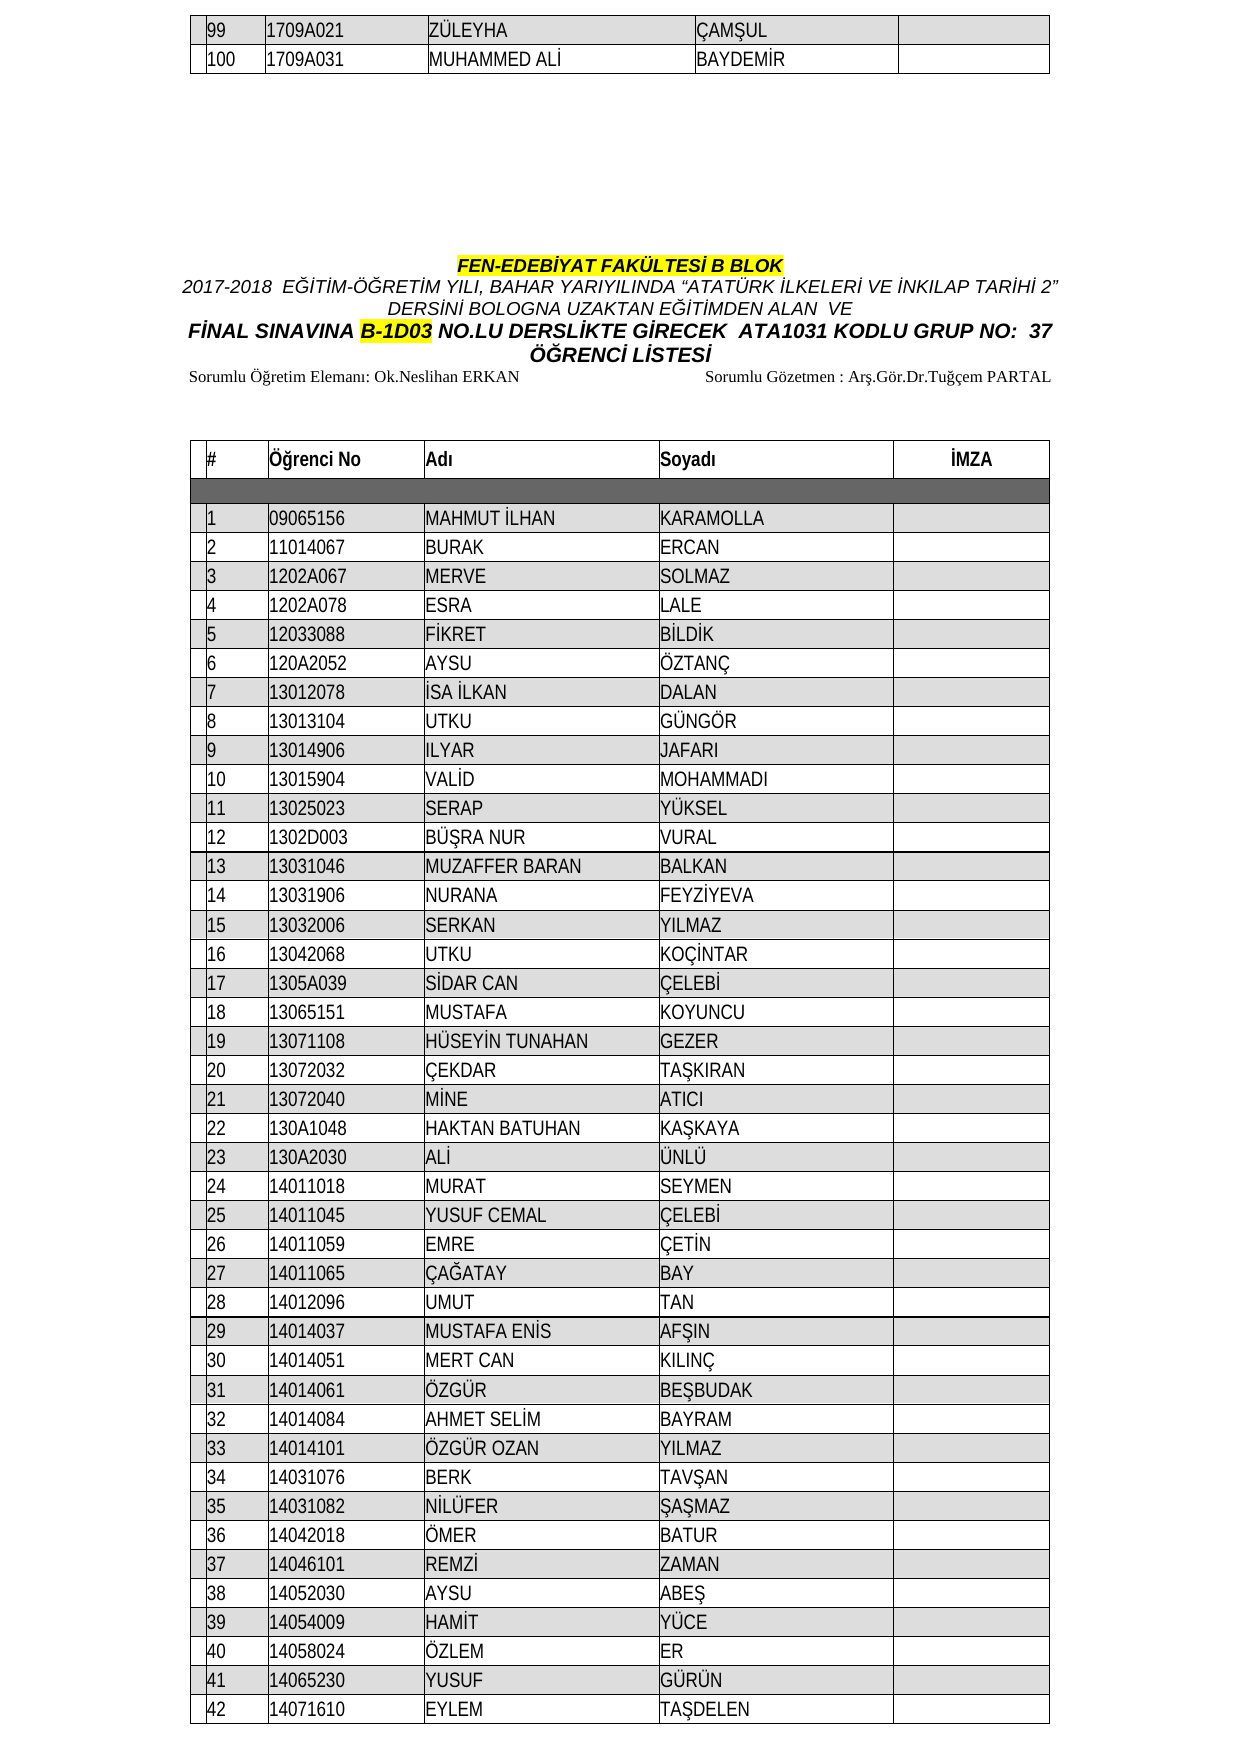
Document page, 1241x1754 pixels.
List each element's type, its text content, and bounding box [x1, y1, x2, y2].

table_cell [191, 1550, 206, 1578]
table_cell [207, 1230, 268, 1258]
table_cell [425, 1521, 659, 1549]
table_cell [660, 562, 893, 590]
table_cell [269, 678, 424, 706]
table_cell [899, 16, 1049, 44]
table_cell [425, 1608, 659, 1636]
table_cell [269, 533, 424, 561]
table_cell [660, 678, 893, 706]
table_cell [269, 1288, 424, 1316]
text FİNAL SINAVINA B-1D03 NO.LU DERSLİKTE GİRECEK ATA1031 KODLU GRUP NO: 37 ÖĞRENCİ LİSTESİ [148, 319, 1093, 367]
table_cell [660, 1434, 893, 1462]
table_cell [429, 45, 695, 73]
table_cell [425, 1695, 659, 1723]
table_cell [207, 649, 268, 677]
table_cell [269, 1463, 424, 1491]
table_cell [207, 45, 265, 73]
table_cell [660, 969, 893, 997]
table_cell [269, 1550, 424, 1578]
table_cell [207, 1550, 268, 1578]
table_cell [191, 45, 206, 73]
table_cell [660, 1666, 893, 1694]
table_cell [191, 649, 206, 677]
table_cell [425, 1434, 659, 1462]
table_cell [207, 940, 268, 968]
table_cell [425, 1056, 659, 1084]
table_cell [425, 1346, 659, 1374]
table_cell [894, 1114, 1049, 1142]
text FEN-EDEBİYAT FAKÜLTESİ B BLOK [148, 254, 1093, 276]
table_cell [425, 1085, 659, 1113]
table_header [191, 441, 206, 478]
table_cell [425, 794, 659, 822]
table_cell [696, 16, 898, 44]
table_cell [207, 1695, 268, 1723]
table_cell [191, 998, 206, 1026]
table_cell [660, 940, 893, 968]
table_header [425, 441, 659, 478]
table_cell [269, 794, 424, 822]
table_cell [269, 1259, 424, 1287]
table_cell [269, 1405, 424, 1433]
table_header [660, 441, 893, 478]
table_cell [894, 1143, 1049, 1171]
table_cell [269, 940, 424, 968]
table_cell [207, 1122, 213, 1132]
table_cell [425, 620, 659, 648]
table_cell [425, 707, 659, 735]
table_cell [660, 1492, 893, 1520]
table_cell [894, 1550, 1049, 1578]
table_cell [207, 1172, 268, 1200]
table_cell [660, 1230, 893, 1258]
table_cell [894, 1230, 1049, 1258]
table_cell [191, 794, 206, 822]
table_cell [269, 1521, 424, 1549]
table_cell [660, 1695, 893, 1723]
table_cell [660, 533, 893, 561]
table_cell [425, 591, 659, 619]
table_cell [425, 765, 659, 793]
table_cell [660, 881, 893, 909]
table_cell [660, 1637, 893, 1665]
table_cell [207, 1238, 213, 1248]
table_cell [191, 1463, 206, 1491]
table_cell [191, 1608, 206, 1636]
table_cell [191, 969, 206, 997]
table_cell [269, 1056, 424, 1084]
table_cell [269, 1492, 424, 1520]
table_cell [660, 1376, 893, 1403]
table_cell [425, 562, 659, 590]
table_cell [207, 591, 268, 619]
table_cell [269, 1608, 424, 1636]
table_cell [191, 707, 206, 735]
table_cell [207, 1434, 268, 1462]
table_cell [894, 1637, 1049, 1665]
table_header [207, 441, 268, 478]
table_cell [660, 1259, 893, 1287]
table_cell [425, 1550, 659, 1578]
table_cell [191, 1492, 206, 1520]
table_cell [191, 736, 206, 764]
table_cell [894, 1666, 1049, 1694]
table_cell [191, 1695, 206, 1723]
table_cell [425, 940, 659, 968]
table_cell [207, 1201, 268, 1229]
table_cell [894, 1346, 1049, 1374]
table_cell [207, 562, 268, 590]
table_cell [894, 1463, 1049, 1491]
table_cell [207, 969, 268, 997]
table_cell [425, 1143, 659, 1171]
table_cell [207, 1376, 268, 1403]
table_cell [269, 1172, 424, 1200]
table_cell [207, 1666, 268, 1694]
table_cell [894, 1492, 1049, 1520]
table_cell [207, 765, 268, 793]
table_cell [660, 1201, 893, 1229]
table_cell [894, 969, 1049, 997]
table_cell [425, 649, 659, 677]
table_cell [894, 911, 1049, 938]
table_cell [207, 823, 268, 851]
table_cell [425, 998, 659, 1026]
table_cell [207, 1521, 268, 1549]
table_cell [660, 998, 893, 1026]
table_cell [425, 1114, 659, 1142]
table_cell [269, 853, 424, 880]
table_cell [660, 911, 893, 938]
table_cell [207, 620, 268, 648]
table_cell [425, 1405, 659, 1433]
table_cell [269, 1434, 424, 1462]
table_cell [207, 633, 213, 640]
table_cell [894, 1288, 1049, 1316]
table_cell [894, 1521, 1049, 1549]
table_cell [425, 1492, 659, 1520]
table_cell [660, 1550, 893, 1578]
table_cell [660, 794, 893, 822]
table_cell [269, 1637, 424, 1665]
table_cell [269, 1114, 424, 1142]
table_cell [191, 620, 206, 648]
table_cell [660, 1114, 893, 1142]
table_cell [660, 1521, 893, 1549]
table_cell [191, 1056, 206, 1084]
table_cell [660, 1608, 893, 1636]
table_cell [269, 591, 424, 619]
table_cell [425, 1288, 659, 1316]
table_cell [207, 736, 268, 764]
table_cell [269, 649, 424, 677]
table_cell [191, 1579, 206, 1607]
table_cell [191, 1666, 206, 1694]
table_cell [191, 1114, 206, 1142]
text 2017-2018 EĞİTİM-ÖĞRETİM YILI, BAHAR YARIYILINDA “ATATÜRK İLKELERİ VE İNKILAP TARİHİ 2” DERSİNİ BOLOGNA UZAKTAN EĞİTİMDEN ALAN VE [148, 276, 1093, 319]
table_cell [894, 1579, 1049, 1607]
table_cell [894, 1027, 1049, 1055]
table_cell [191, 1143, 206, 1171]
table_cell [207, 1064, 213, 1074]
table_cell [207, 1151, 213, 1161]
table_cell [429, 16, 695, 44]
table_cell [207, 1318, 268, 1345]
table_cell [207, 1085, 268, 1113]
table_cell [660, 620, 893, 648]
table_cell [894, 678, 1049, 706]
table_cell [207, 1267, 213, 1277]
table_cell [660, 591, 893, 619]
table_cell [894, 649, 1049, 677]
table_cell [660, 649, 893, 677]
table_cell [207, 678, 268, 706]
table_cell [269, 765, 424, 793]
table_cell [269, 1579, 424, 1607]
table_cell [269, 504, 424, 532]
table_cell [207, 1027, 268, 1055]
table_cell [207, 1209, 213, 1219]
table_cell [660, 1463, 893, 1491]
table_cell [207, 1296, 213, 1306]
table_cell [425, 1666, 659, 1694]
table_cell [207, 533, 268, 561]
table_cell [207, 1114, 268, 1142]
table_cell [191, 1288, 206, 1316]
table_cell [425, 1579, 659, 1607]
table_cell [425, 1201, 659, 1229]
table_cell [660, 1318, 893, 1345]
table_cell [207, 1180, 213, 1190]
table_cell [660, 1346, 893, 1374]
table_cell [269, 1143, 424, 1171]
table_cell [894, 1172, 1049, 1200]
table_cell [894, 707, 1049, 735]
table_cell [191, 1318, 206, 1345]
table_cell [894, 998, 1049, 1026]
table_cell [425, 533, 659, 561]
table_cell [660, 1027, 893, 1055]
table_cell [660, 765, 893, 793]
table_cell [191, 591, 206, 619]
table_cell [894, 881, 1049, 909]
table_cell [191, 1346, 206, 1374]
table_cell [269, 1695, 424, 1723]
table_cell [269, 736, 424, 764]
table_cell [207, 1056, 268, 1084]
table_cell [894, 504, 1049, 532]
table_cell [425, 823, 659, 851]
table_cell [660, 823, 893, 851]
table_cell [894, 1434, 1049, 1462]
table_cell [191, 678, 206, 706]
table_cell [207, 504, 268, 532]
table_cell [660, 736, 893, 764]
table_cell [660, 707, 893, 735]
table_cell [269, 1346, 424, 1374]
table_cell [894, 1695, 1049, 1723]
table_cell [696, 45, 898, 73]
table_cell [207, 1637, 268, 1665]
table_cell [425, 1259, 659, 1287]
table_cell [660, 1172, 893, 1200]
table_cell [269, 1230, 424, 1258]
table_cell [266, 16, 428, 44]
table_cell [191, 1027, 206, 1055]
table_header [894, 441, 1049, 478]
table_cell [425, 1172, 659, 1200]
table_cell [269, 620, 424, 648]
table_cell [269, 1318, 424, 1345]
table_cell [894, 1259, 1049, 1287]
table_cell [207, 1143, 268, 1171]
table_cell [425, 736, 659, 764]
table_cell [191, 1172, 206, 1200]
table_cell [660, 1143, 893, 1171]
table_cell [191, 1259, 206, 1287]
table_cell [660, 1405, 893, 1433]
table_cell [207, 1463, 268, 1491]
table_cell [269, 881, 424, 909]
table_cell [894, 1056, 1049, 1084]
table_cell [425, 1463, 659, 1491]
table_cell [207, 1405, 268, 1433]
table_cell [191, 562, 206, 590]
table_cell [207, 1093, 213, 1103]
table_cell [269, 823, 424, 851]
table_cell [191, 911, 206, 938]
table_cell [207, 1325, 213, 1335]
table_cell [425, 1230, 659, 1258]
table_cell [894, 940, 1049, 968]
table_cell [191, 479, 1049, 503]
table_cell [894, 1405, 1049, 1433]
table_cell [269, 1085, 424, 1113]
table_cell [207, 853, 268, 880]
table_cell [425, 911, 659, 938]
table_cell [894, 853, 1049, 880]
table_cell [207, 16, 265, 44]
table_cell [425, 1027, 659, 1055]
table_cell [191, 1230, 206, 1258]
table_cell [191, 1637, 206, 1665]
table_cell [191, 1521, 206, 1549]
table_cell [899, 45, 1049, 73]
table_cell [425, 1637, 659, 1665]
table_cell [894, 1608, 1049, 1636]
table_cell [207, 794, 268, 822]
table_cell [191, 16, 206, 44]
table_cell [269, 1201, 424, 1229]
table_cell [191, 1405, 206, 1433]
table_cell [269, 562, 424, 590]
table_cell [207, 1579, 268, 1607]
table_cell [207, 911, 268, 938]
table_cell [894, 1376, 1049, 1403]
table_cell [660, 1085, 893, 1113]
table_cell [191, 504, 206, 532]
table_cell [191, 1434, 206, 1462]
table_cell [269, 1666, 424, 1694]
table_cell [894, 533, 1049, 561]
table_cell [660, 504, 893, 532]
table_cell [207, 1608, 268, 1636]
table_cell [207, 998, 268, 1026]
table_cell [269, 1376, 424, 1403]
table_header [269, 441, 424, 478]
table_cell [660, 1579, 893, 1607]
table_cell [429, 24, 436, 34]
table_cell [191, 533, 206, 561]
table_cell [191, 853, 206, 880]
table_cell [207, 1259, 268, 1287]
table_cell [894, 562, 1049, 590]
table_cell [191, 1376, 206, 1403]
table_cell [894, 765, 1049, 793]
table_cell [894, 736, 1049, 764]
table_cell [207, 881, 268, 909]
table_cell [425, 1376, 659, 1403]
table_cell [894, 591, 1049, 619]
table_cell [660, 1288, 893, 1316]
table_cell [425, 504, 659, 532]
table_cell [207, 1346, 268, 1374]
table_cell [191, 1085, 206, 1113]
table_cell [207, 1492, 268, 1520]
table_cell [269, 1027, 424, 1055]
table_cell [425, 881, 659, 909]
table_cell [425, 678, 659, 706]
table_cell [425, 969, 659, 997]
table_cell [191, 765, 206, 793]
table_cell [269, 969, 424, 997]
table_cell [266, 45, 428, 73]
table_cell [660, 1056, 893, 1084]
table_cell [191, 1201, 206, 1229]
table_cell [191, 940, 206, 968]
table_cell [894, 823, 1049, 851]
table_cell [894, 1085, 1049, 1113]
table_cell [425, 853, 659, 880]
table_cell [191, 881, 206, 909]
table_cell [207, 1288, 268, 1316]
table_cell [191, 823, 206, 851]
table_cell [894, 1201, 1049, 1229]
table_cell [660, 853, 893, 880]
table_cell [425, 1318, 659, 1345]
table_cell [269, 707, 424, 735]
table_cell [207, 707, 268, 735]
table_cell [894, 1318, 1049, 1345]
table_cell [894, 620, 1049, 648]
text Sorumlu Öğretim Elemanı: Ok.Neslihan ERKAN Sorumlu Gözetmen : Arş.Gör.Dr.Tuğçem PARTAL [148, 367, 1093, 386]
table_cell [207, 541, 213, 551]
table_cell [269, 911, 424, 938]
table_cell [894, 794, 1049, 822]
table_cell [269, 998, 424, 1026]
